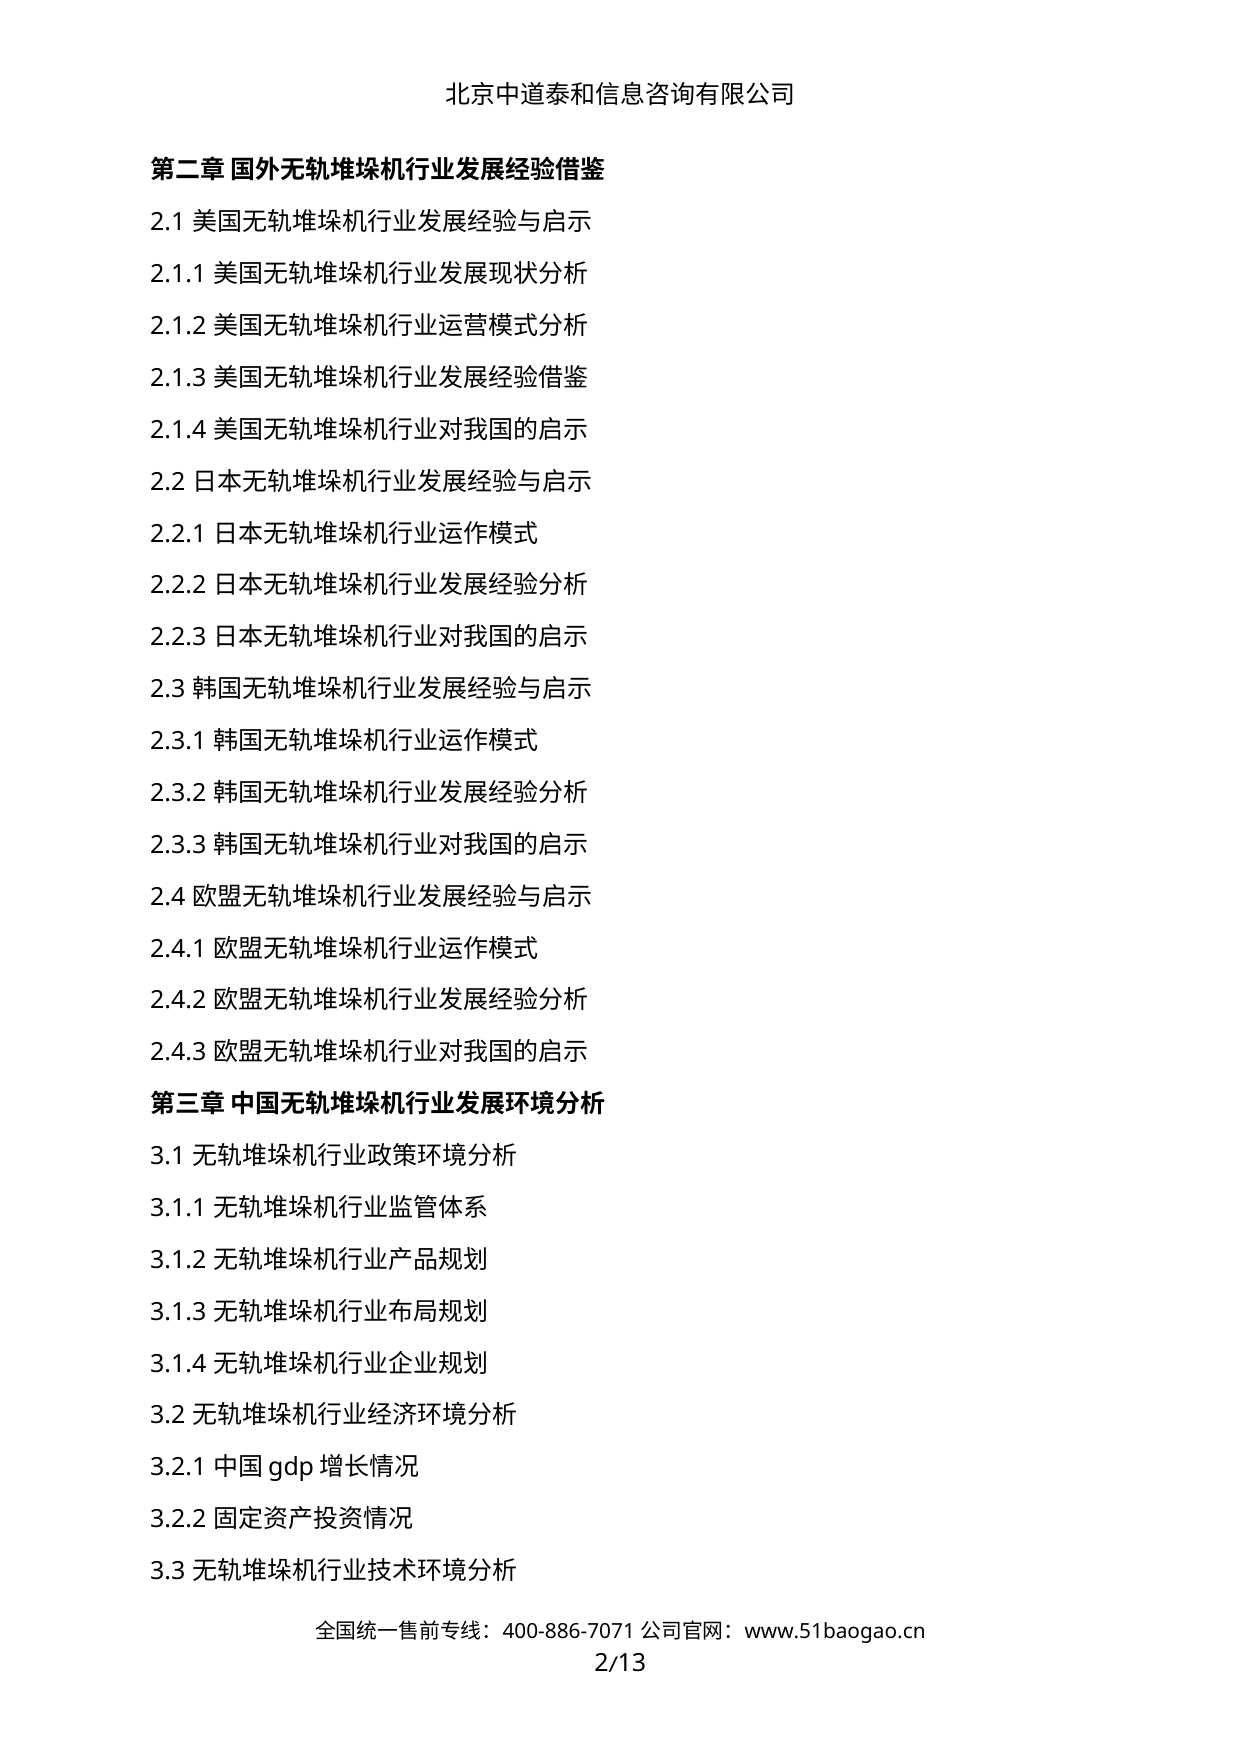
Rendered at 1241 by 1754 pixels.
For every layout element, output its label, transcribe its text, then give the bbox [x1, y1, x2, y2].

text 2.2.3 日本无轨堆垛机行业对我国的启示 [150, 617, 1090, 653]
text 2.4.1 欧盟无轨堆垛机行业运作模式 [150, 928, 1090, 964]
text 3.1.2 无轨堆垛机行业产品规划 [150, 1239, 1090, 1276]
text 2.3.2 韩国无轨堆垛机行业发展经验分析 [150, 772, 1090, 809]
text 3.2 无轨堆垛机行业经济环境分析 [150, 1395, 1090, 1431]
text 2.1 美国无轨堆垛机行业发展经验与启示 [150, 202, 1090, 238]
text 3.1.4 无轨堆垛机行业企业规划 [150, 1343, 1090, 1379]
text 2.1.3 美国无轨堆垛机行业发展经验借鉴 [150, 357, 1090, 394]
text 3.3 无轨堆垛机行业技术环境分析 [150, 1551, 1090, 1587]
text 3.1.1 无轨堆垛机行业监管体系 [150, 1187, 1090, 1224]
text 3.2.1 中国gdp增长情况 [150, 1447, 1090, 1483]
text 2.2.1 日本无轨堆垛机行业运作模式 [150, 513, 1090, 549]
text 2.2 日本无轨堆垛机行业发展经验与启示 [150, 461, 1090, 497]
text 2.1.1 美国无轨堆垛机行业发展现状分析 [150, 254, 1090, 290]
text 2.3 韩国无轨堆垛机行业发展经验与启示 [150, 669, 1090, 705]
text 2.4 欧盟无轨堆垛机行业发展经验与启示 [150, 876, 1090, 912]
text 3.1 无轨堆垛机行业政策环境分析 [150, 1136, 1090, 1172]
text 3.1.3 无轨堆垛机行业布局规划 [150, 1291, 1090, 1327]
text 2.4.3 欧盟无轨堆垛机行业对我国的启示 [150, 1032, 1090, 1068]
text 2.1.4 美国无轨堆垛机行业对我国的启示 [150, 409, 1090, 446]
text 第三章 中国无轨堆垛机行业发展环境分析 [150, 1084, 1090, 1120]
text 2.3.1 韩国无轨堆垛机行业运作模式 [150, 721, 1090, 757]
text 2.4.2 欧盟无轨堆垛机行业发展经验分析 [150, 980, 1090, 1016]
text 3.2.2 固定资产投资情况 [150, 1499, 1090, 1535]
text 第二章 国外无轨堆垛机行业发展经验借鉴 [150, 150, 1090, 186]
text 2.1.2 美国无轨堆垛机行业运营模式分析 [150, 306, 1090, 342]
text 2.2.2 日本无轨堆垛机行业发展经验分析 [150, 565, 1090, 601]
text 2.3.3 韩国无轨堆垛机行业对我国的启示 [150, 824, 1090, 861]
